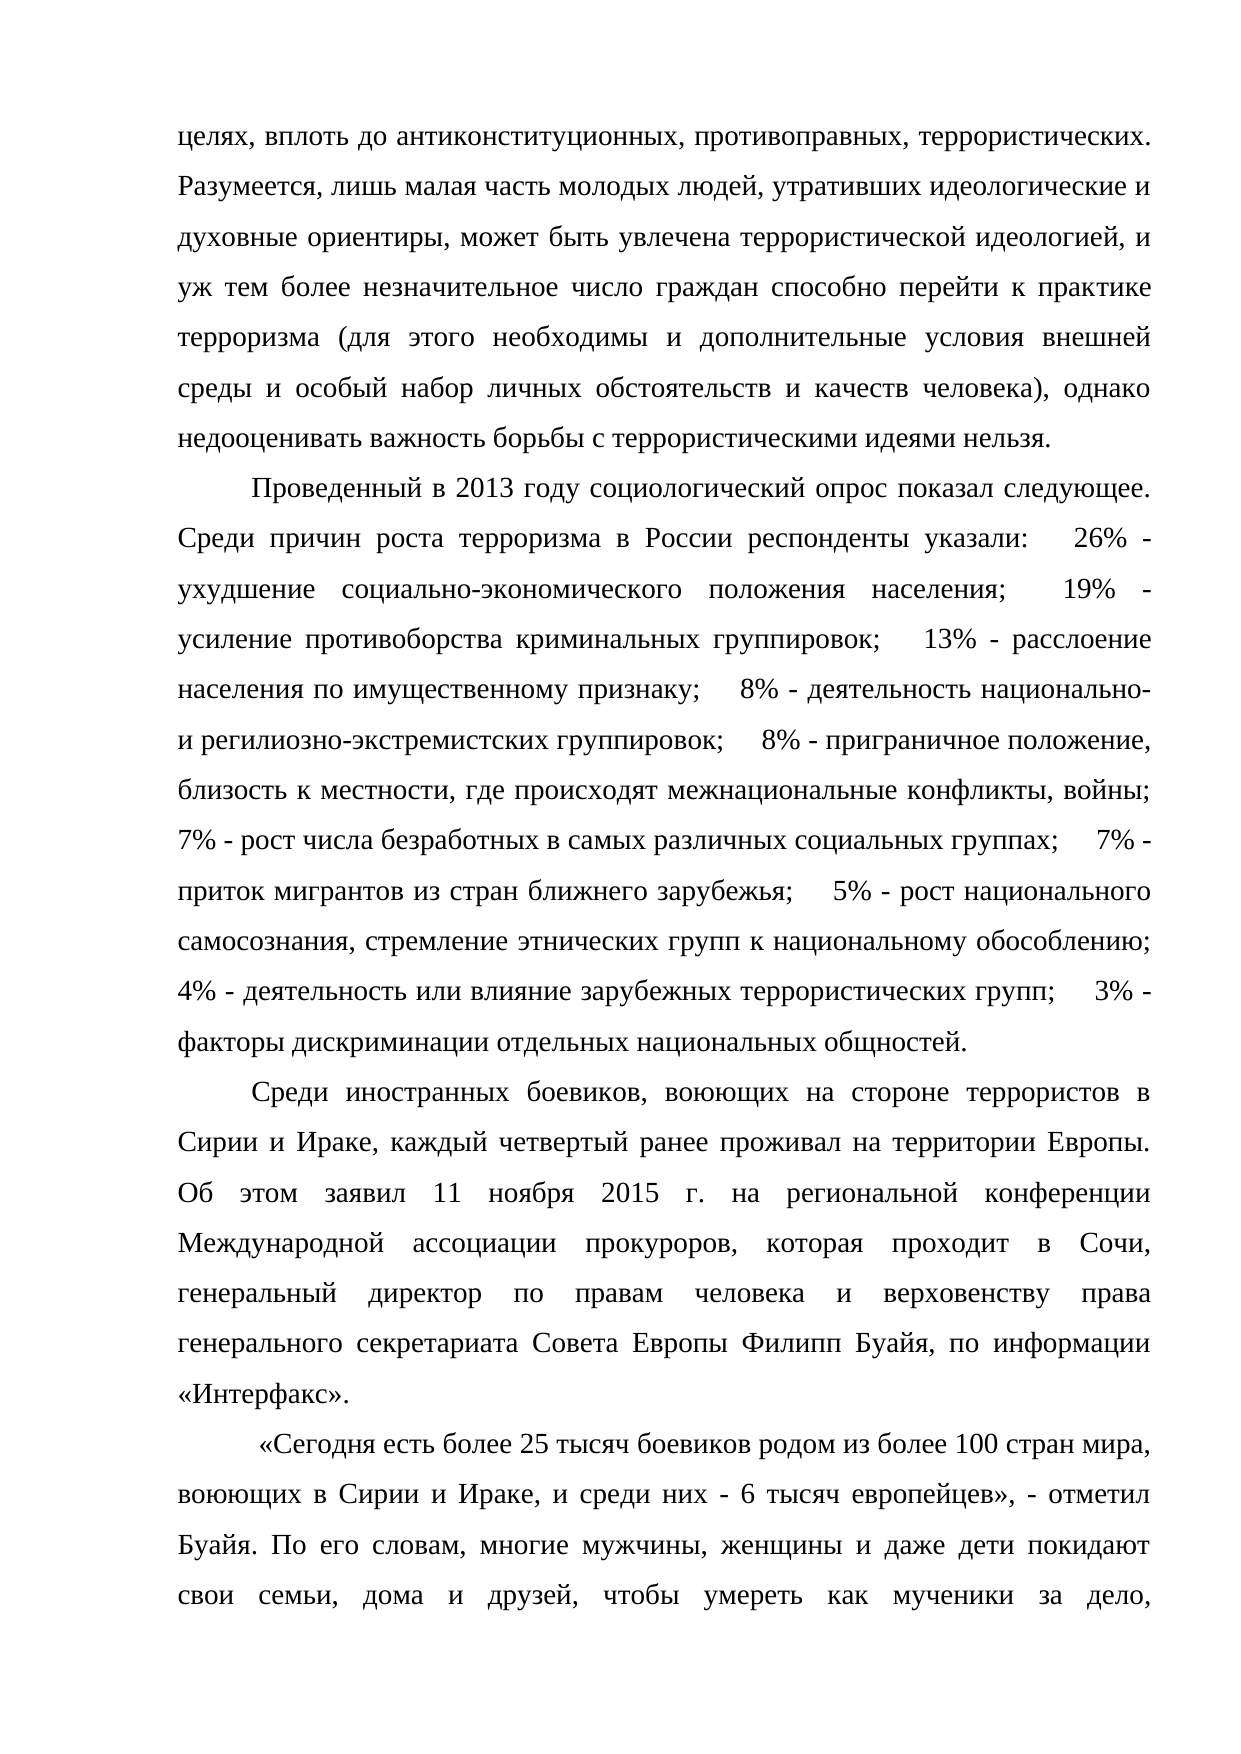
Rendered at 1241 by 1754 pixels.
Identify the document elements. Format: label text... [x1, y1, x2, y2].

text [177, 1426, 1152, 1611]
text Проведенный в 2013 году социологический опрос показал следующее. Среди причин роста терроризма в России респонденты указали: 26% - ухудшение социально-экономического положения населения; 19% - усиление противоборства криминальных группировок; 13% - расслоение населения по имущественному признаку; 8% - деятельность национально- и регилиозно-экстремистских группировок; 8% - приграничное положение, близость к местности, где происходят межнациональные конфликты, войны; 7% - рост числа безработных в самых различных социальных группах; 7% - приток мигрантов из стран ближнего зарубежья; 5% - рост национального самосознания, стремление этнических групп к национальному обособлению; 4% - деятельность или влияние зарубежных террористических групп; 3% - факторы дискриминации отдельных национальных общностей. [177, 470, 1152, 1057]
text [177, 118, 1152, 453]
text Среди иностранных боевиков, воюющих на стороне террористов в Сирии и Ираке, каждый четвертый ранее проживал на территории Европы. Об этом заявил 11 ноября 2015 г. на региональной конференции Международной ассоциации прокуроров, которая проходит в Сочи, генеральный директор по правам человека и верховенству права генерального секретариата Совета Европы Филипп Буайя, по информации «Интерфакс». [177, 1074, 1152, 1409]
